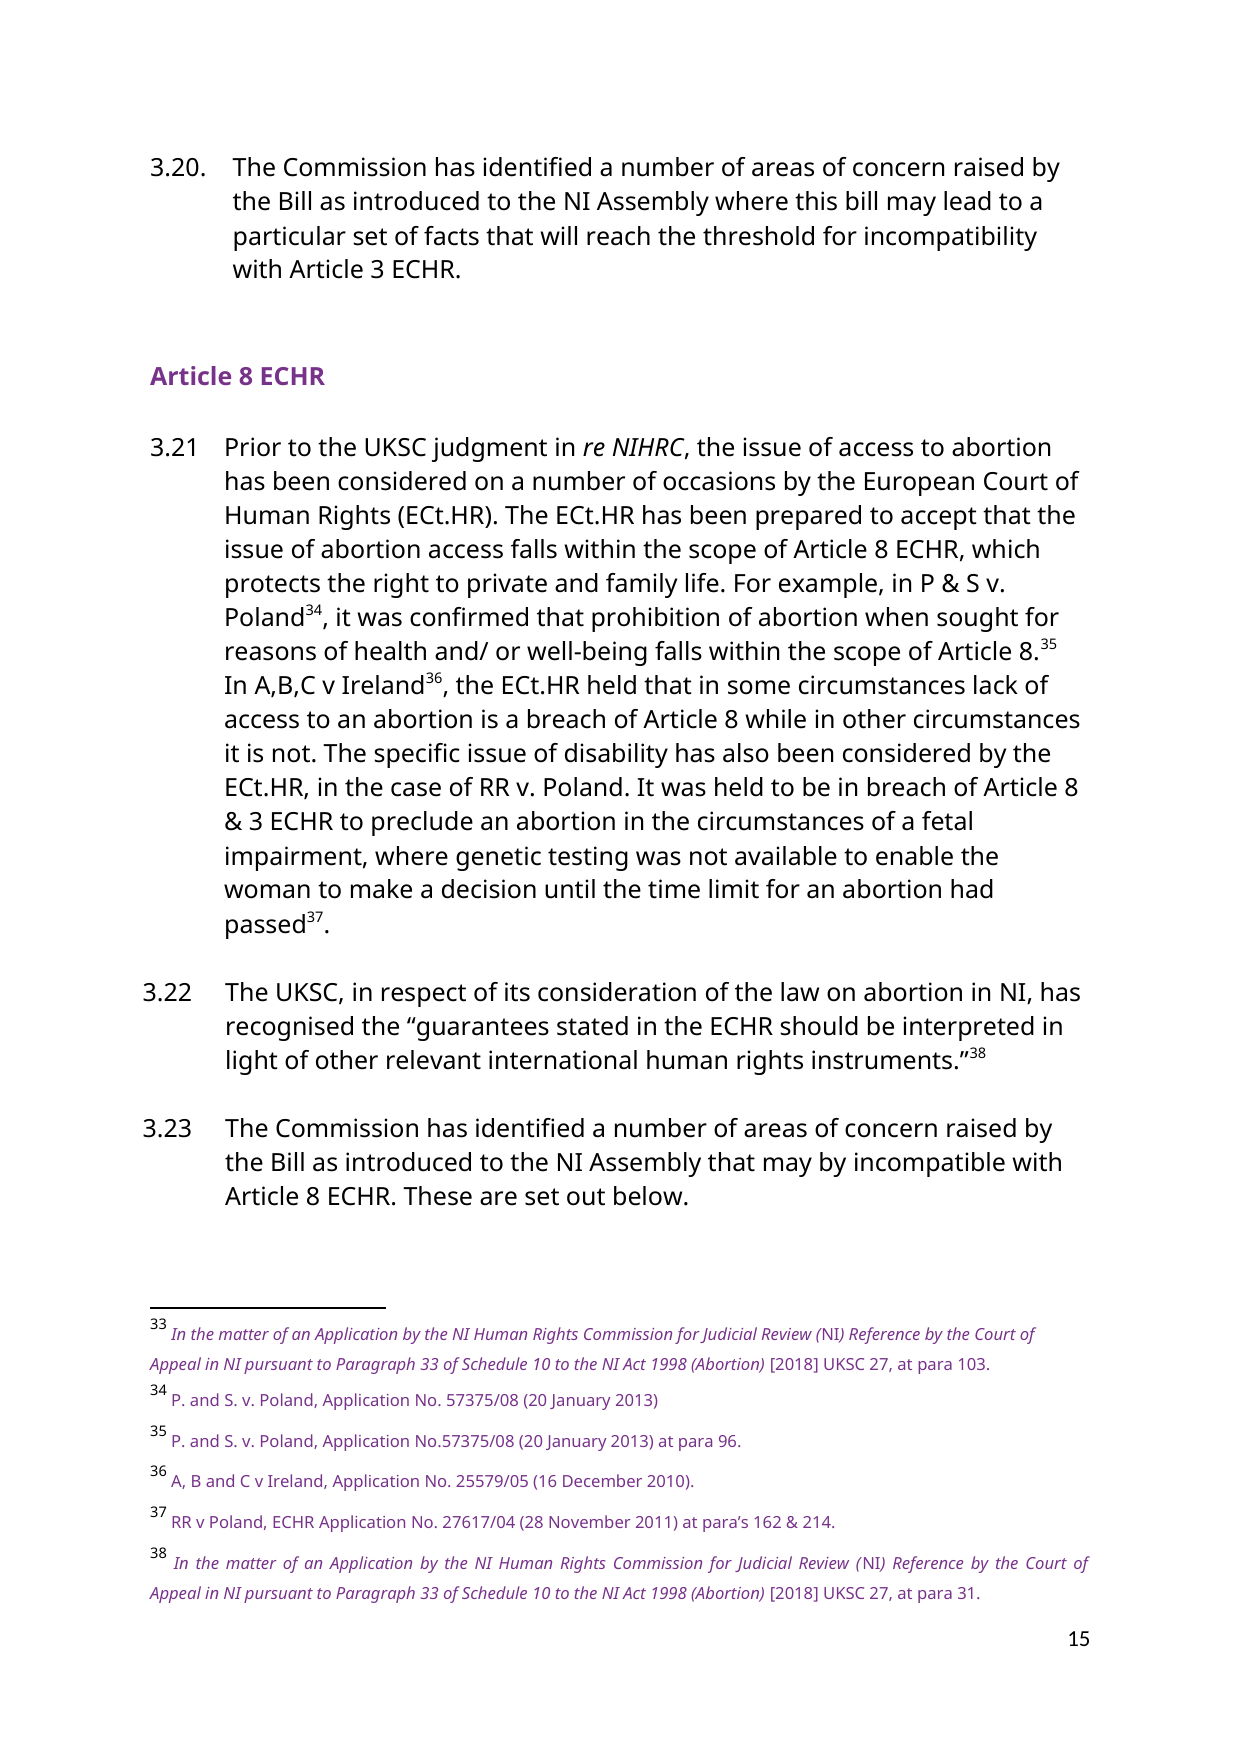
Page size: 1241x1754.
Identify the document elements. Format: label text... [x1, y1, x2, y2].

list The Commission has identified a number of areas of concern raised by the Bill as introduced to the NI Assembly where this bill may lead to a particular set of facts that will reach the threshold for incompatibility with Article 3 ECHR. [150, 150, 1085, 286]
list Prior to the UKSC judgment in re NIHRC, the issue of access to abortion has been considered on a number of occasions by the European Court of Human Rights (ECt.HR). The ECt.HR has been prepared to accept that the issue of abortion access falls within the scope of Article 8 ECHR, which protects the right to private and family life. For example, in P & S v. Poland, it was confirmed that prohibition of abortion when sought for reasons of health and/ or well-being falls within the scope of Article 8. In A,B,C v Ireland, the ECt.HR held that in some circumstances lack of access to an abortion is a breach of Article 8 while in other circumstances it is not. The specific issue of disability has also been considered by the ECt.HR, in the case of RR v. Poland. It was held to be in breach of Article 8 & 3 ECHR to preclude an abortion in the circumstances of a fetal impairment, where genetic testing was not available to enable the woman to make a decision until the time limit for an abortion had passed. [150, 429, 1085, 940]
subtitle Article 8 ECHR [150, 358, 1090, 393]
list The UKSC, in respect of its consideration of the law on abortion in NI, has recognised the “guarantees stated in the ECHR should be interpreted in light of other relevant international human rights instruments.” [142, 974, 1085, 1077]
list The Commission has identified a number of areas of concern raised by the Bill as introduced to the NI Assembly that may by incompatible with Article 8 ECHR. These are set out below. [142, 1111, 1085, 1213]
